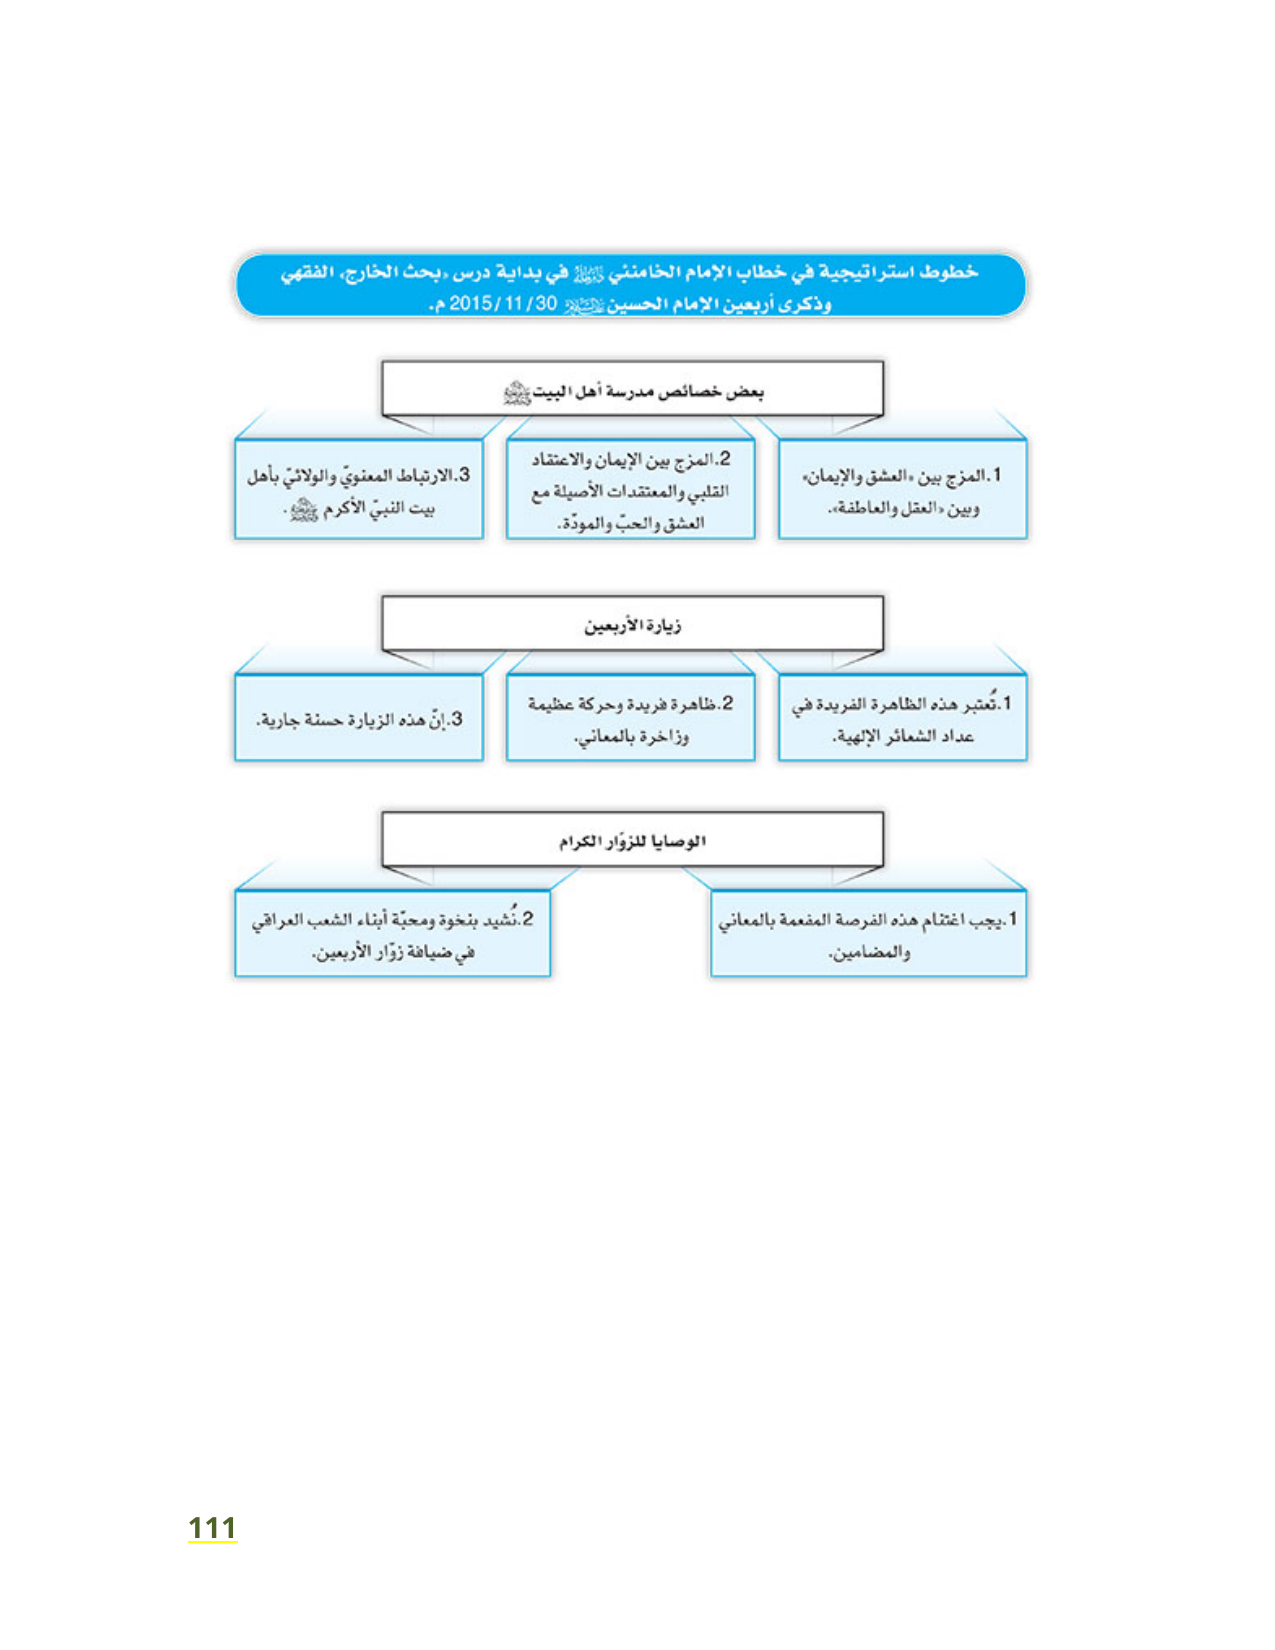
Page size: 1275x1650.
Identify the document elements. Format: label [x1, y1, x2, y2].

picture [225, 243, 1037, 995]
